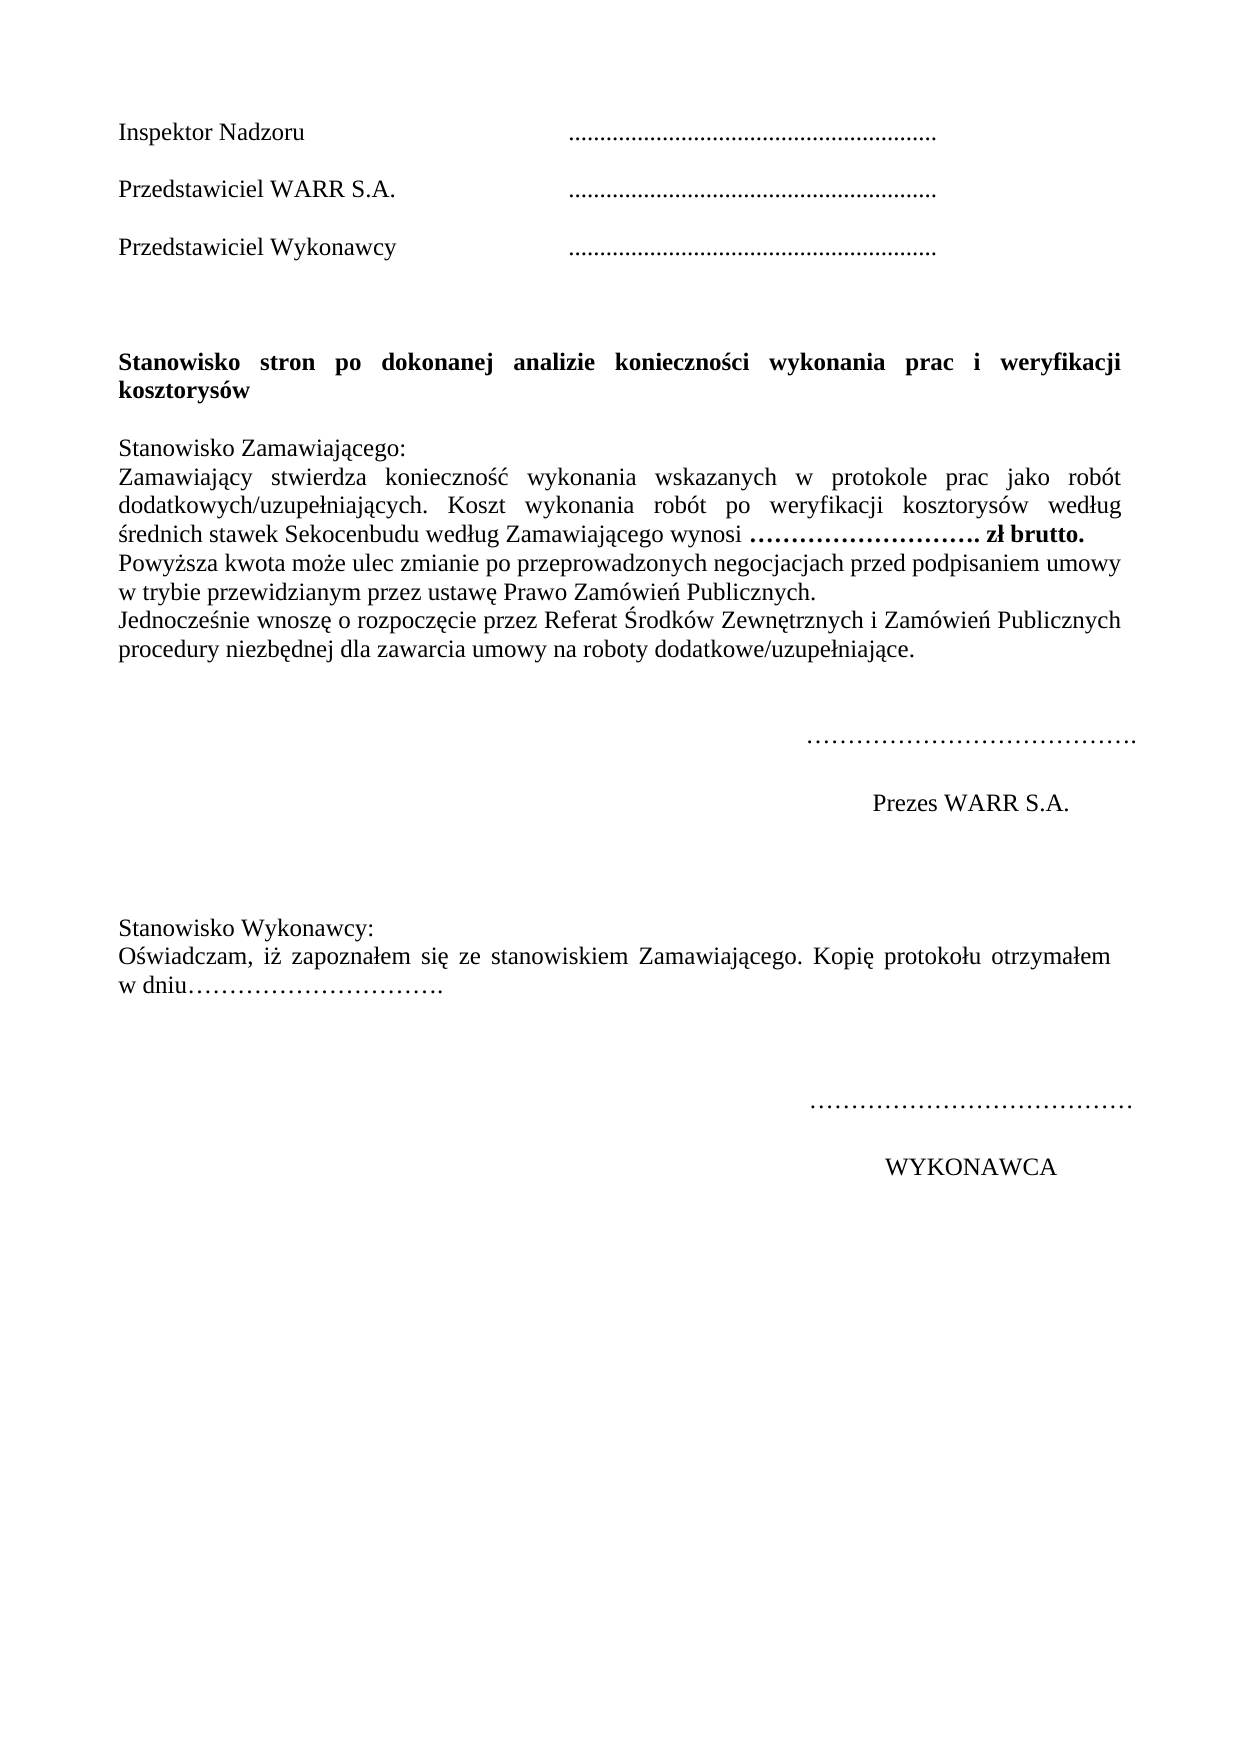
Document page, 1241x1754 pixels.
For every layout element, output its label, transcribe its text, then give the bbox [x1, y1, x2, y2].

text Stanowisko Wykonawcy: [118, 913, 1122, 941]
text Stanowisko Zamawiającego: [118, 433, 1122, 462]
text Przedstawiciel WARR S.A. ........................................................... [118, 174, 1122, 203]
text Powyższa kwota może ulec zmianie po przeprowadzonych negocjacjach przed podpisaniem umowy w trybie przewidzianym przez ustawę Prawo Zamówień Publicznych. [118, 548, 1122, 605]
table_header ………………………………… [779, 1085, 1163, 1152]
table_header …………………………………. [779, 720, 1163, 788]
text Inspektor Nadzoru ........................................................... [118, 117, 1122, 145]
table_cell WYKONAWCA [779, 1153, 1163, 1220]
table_cell Prezes WARR S.A. [779, 788, 1163, 855]
text Zamawiający stwierdza konieczność wykonania wskazanych w protokole prac jako robót dodatkowych/uzupełniających. Koszt wykonania robót po weryfikacji kosztorysów według średnich stawek Sekocenbudu według Zamawiającego wynosi ………………………. zł brutto. [118, 462, 1122, 548]
text Jednocześnie wnoszę o rozpoczęcie przez Referat Środków Zewnętrznych i Zamówień Publicznych procedury niezbędnej dla zawarcia umowy na roboty dodatkowe/uzupełniające. [118, 605, 1122, 663]
text Oświadczam, iż zapoznałem się ze stanowiskiem Zamawiającego. Kopię protokołu otrzymałem w dniu…………………………. [118, 941, 1122, 999]
text Przedstawiciel Wykonawcy ........................................................... Stanowisko stron po dokonanej analizie konieczności wykonania prac i weryfikacji kosztorysów [118, 232, 1122, 404]
